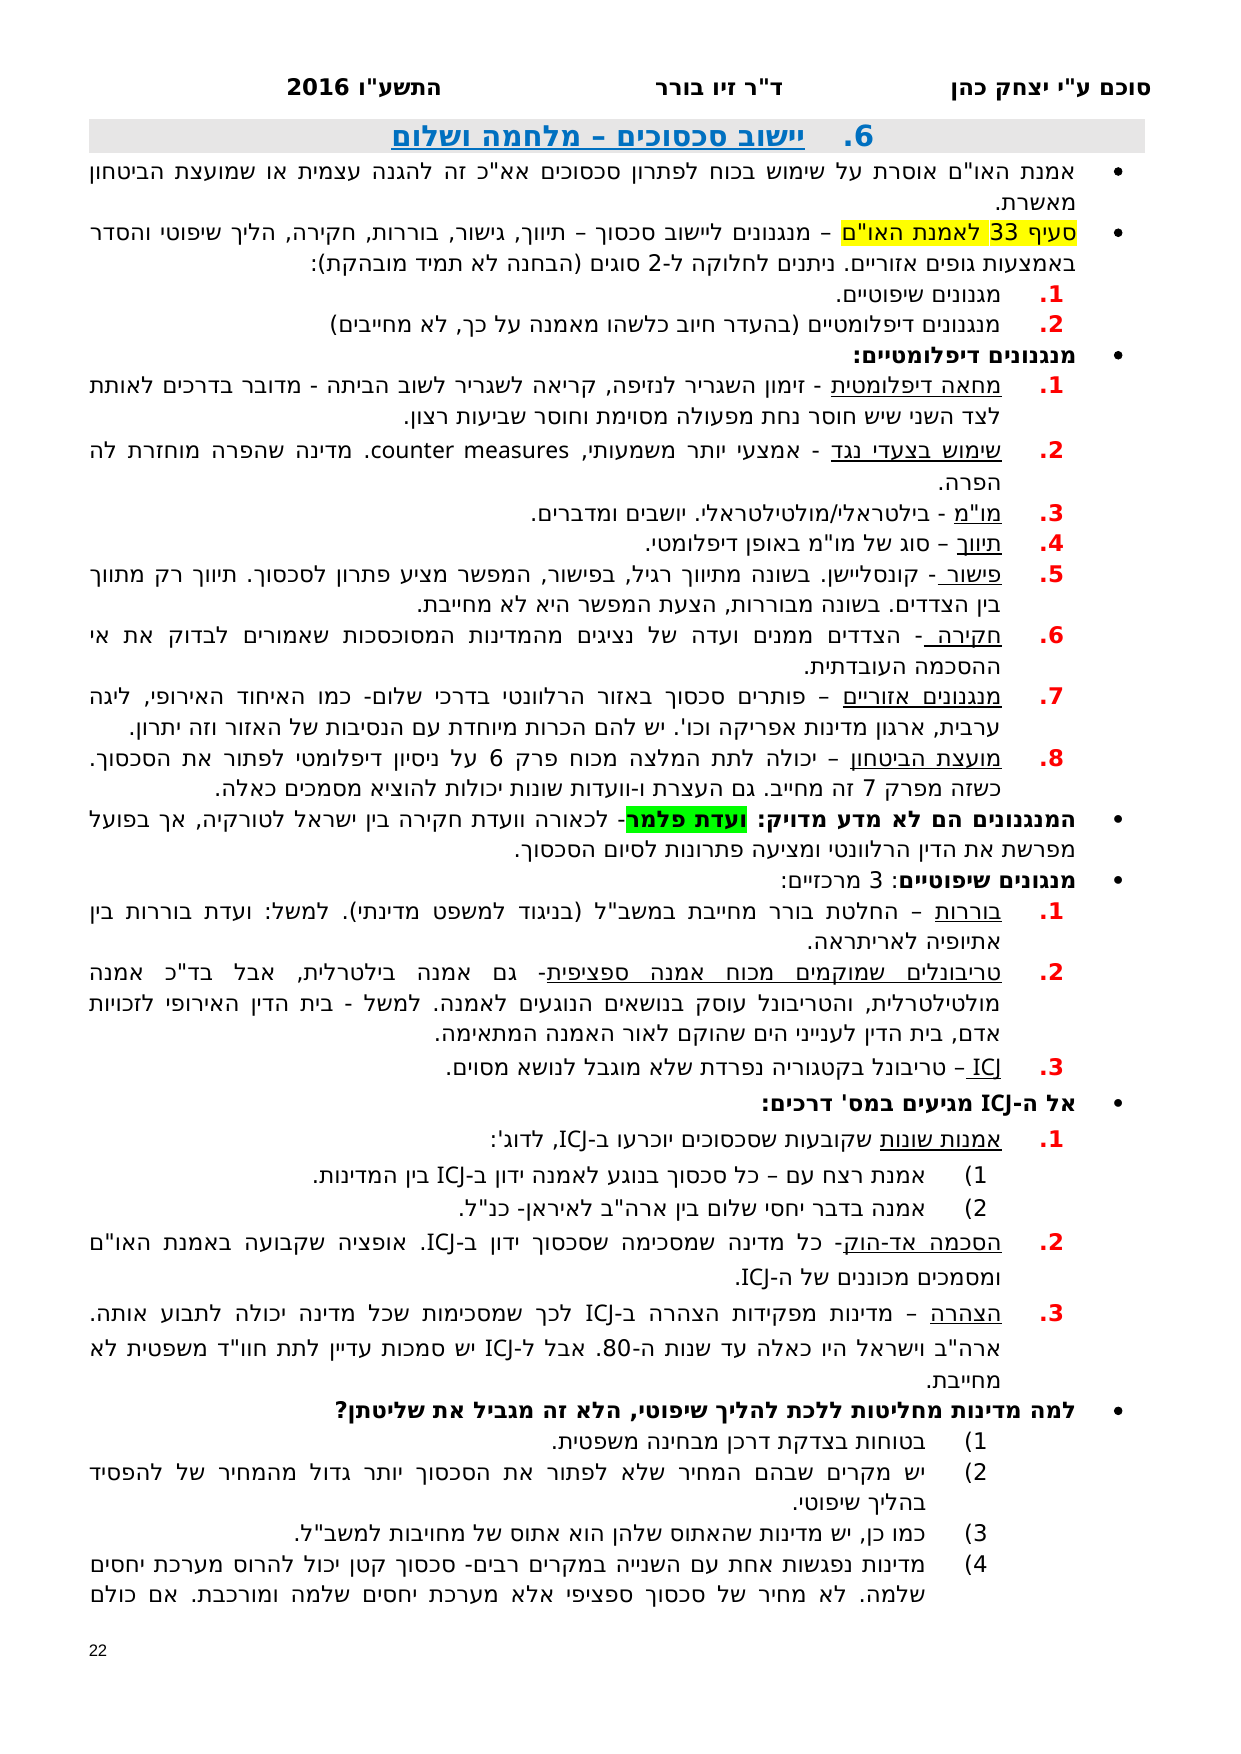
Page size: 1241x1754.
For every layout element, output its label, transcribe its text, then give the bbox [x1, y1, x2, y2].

list אמנה בדבר יחסי שלום בין ארה"ב לאיראן- כנ"ל. [89, 1195, 964, 1221]
list שימוש בצעדי נגד - אמצעי יותר משמעותי, counter measures. מדינה שהפרה מוחזרת לה הפרה. [89, 434, 1039, 496]
list מחאה דיפלומטית - זימון השגריר לנזיפה, קריאה לשגריר לשוב הביתה - מדובר בדרכים לאותת לצד השני שיש חוסר נחת מפעולה מסוימת וחוסר שביעות רצון. [89, 373, 1039, 430]
list אמנות שונות שקובעות שסכסוכים יוכרעו ב-ICJ, לדוג': [89, 1123, 1039, 1154]
list סעיף 33 לאמנת האו"ם – מנגנונים ליישוב סכסוך – תיווך, גישור, בוררות, חקירה, הליך שיפוטי והסדר באמצעות גופים אזוריים. ניתנים לחלוקה ל-2 סוגים (הבחנה לא תמיד מובהקת): [89, 219, 1114, 277]
list אמנת רצח עם – כל סכסוך בנוגע לאמנה ידון ב-ICJ בין המדינות. [89, 1159, 964, 1190]
list בוררות – החלטת בורר מחייבת במשב"ל (בניגוד למשפט מדינתי). למשל: ועדת בוררות בין אתיופיה לאריתראה. [89, 898, 1039, 955]
list אל ה-ICJ מגיעים במס' דרכים: [89, 1087, 1114, 1118]
list מנגנונים אזוריים – פותרים סכסוך באזור הרלוונטי בדרכי שלום- כמו האיחוד האירופי, ליגה ערבית, ארגון מדינות אפריקה וכו'. יש להם הכרות מיוחדת עם הנסיבות של האזור וזה יתרון. [89, 683, 1039, 741]
list המנגנונים הם לא מדע מדויק: ועדת פלמר- לכאורה וועדת חקירה בין ישראל לטורקיה, אך בפועל מפרשת את הדין הרלוונטי ומציעה פתרונות לסיום הסכסוך. [89, 806, 1114, 863]
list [89, 1551, 964, 1608]
list מנגנונים דיפלומטיים (בהעדר חיוב כלשהו מאמנה על כך, לא מחייבים) [89, 311, 1039, 338]
list תיווך – סוג של מו"מ באופן דיפלומטי. [89, 530, 1039, 557]
list ICJ – טריבונל בקטגוריה נפרדת שלא מוגבל לנושא מסוים. [89, 1051, 1039, 1082]
list טריבונלים שמוקמים מכוח אמנה ספציפית- גם אמנה בילטרלית, אבל בד"כ אמנה מולטילטרלית, והטריבונל עוסק בנושאים הנוגעים לאמנה. למשל - בית הדין האירופי לזכויות אדם, בית הדין לענייני הים שהוקם לאור האמנה המתאימה. [89, 959, 1039, 1047]
list מנגונים שיפוטיים: 3 מרכזיים: [89, 867, 1114, 894]
list מגנונים שיפוטיים. [89, 281, 1039, 307]
list מועצת הביטחון – יכולה לתת המלצה מכוח פרק 6 על ניסיון דיפלומטי לפתור את הסכסוך. כשזה מפרק 7 זה מחייב. גם העצרת ו-וועדות שונות יכולות להוציא מסמכים כאלה. [89, 745, 1039, 802]
list הסכמה אד-הוק- כל מדינה שמסכימה שסכסוך ידון ב-ICJ. אופציה שקבועה באמנת האו"ם ומסמכים מכוננים של ה-ICJ. [89, 1225, 1039, 1292]
list מנגנונים דיפלומטיים: [89, 342, 1114, 369]
list הצהרה – מדינות מפקידות הצהרה ב-ICJ לכך שמסכימות שכל מדינה יכולה לתבוע אותה. ארה"ב וישראל היו כאלה עד שנות ה-80. אבל ל-ICJ יש סמכות עדיין לתת חוו"ד משפטית לא מחייבת. [89, 1297, 1039, 1394]
list אמנת האו"ם אוסרת על שימוש בכוח לפתרון סכסוכים אא"כ זה להגנה עצמית או שמועצת הביטחון מאשרת. [89, 158, 1114, 216]
list יש מקרים שבהם המחיר שלא לפתור את הסכסוך יותר גדול מהמחיר של להפסיד בהליך שיפוטי. [89, 1459, 964, 1516]
list יישוב סכסוכים – מלחמה ושלום [89, 119, 1145, 153]
list בטוחות בצדקת דרכן מבחינה משפטית. [89, 1428, 964, 1455]
list מו"מ - בילטראלי/מולטילטראלי. יושבים ומדברים. [89, 500, 1039, 526]
list פישור - קונסליישן. בשונה מתיווך רגיל, בפישור, המפשר מציע פתרון לסכסוך. תיווך רק מתווך בין הצדדים. בשונה מבוררות, הצעת המפשר היא לא מחייבת. [89, 561, 1039, 618]
list חקירה - הצדדים ממנים ועדה של נציגים מהמדינות המסוכסכות שאמורים לבדוק את אי ההסכמה העובדתית. [89, 622, 1039, 679]
list למה מדינות מחליטות ללכת להליך שיפוטי, הלא זה מגביל את שליטתן? [89, 1398, 1114, 1424]
list כמו כן, יש מדינות שהאתוס שלהן הוא אתוס של מחויבות למשב"ל. [89, 1520, 964, 1547]
